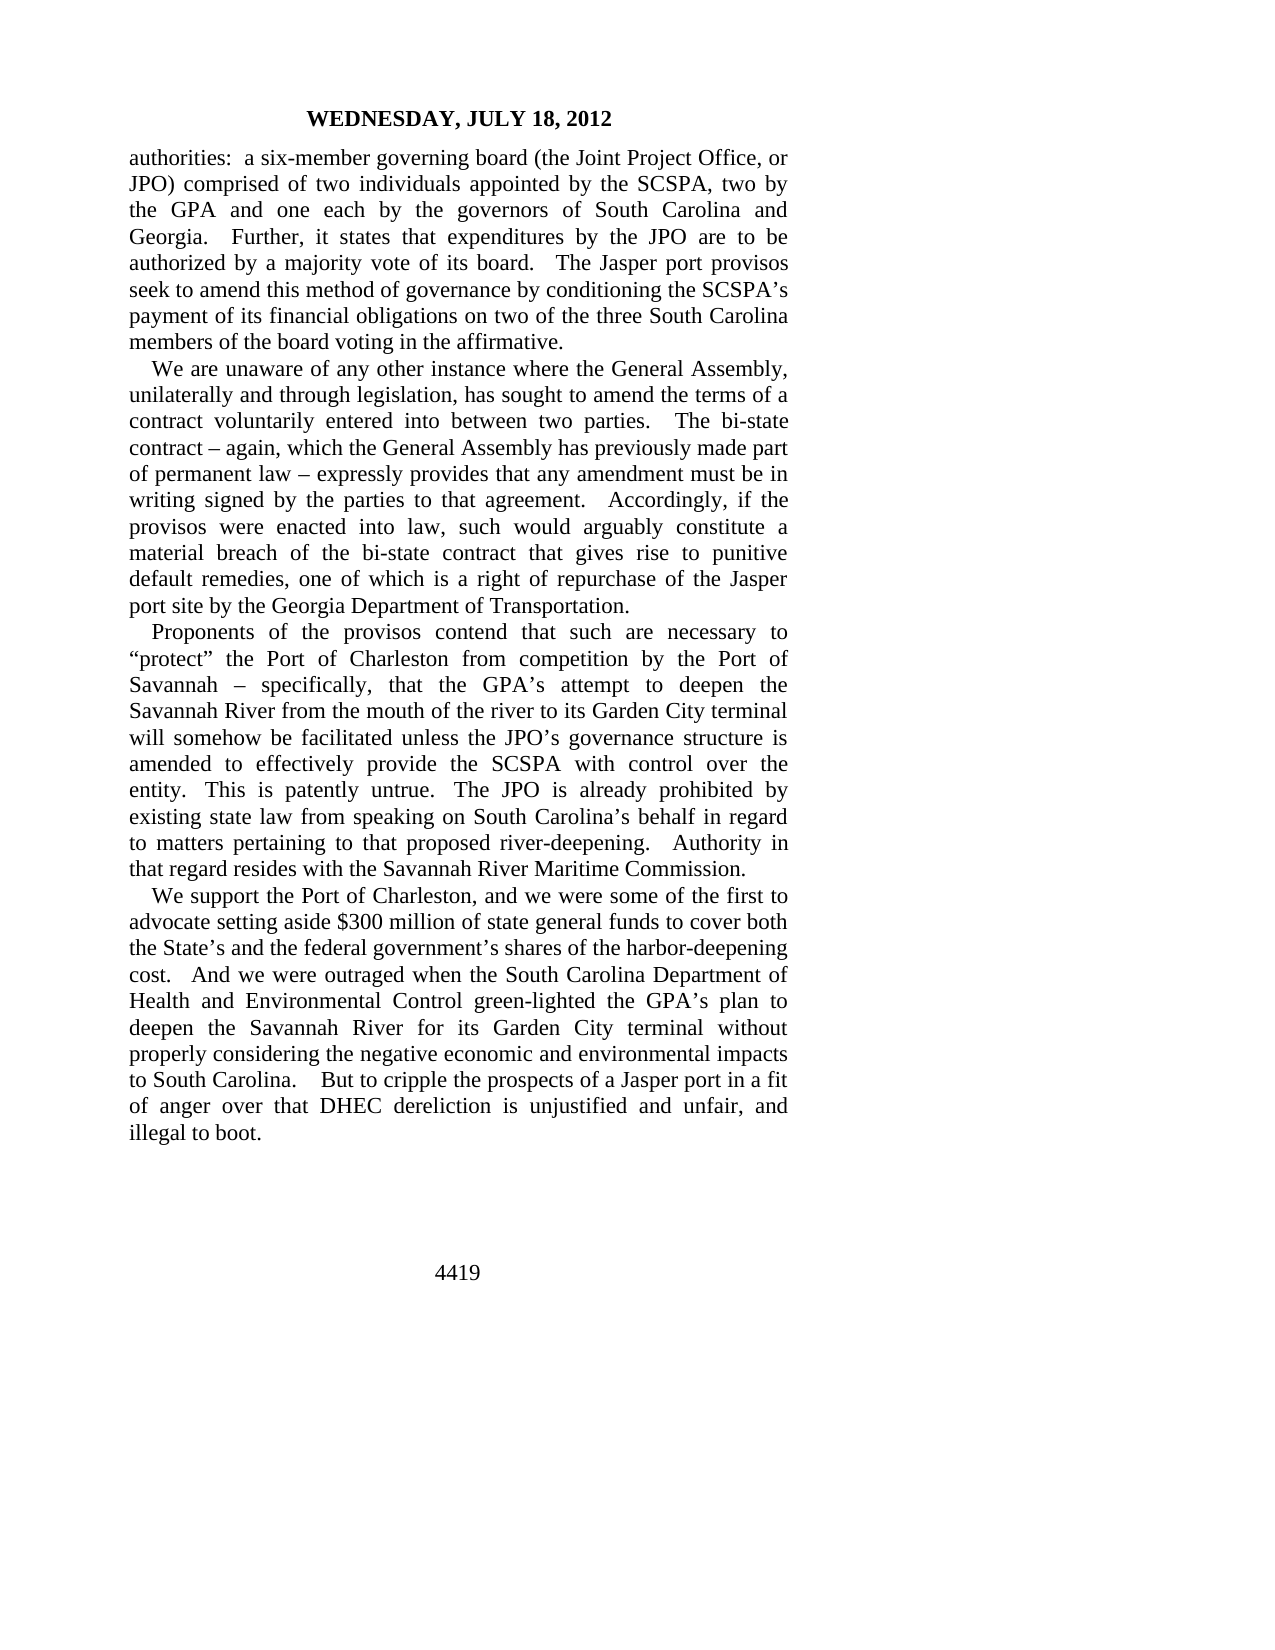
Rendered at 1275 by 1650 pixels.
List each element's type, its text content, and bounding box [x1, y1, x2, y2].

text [129, 144, 789, 355]
text We are unaware of any other instance where the General Assembly, unilaterally and through legislation, has sought to amend the terms of a contract voluntarily entered into between two parties. The bi-state contract – again, which the General Assembly has previously made part of permanent law – expressly provides that any amendment must be in writing signed by the parties to that agreement. Accordingly, if the provisos were enacted into law, such would arguably constitute a material breach of the bi-state contract that gives rise to punitive default remedies, one of which is a right of repurchase of the Jasper port site by the Georgia Department of Transportation. [129, 355, 789, 618]
text We support the Port of Charleston, and we were some of the first to advocate setting aside $300 million of state general funds to cover both the State’s and the federal government’s shares of the harbor-deepening cost. And we were outraged when the South Carolina Department of Health and Environmental Control green-lighted the GPA’s plan to deepen the Savannah River for its Garden City terminal without properly considering the negative economic and environmental impacts to South Carolina. But to cripple the prospects of a Jasper port in a fit of anger over that DHEC dereliction is unjustified and unfair, and illegal to boot. [129, 882, 789, 1145]
text Proponents of the provisos contend that such are necessary to “protect” the Port of Charleston from competition by the Port of Savannah – specifically, that the GPA’s attempt to deepen the Savannah River from the mouth of the river to its Garden City terminal will somehow be facilitated unless the JPO’s governance structure is amended to effectively provide the SCSPA with control over the entity. This is patently untrue. The JPO is already prohibited by existing state law from speaking on South Carolina’s behalf in regard to matters pertaining to that proposed river-deepening. Authority in that regard resides with the Savannah River Maritime Commission. [129, 618, 789, 882]
